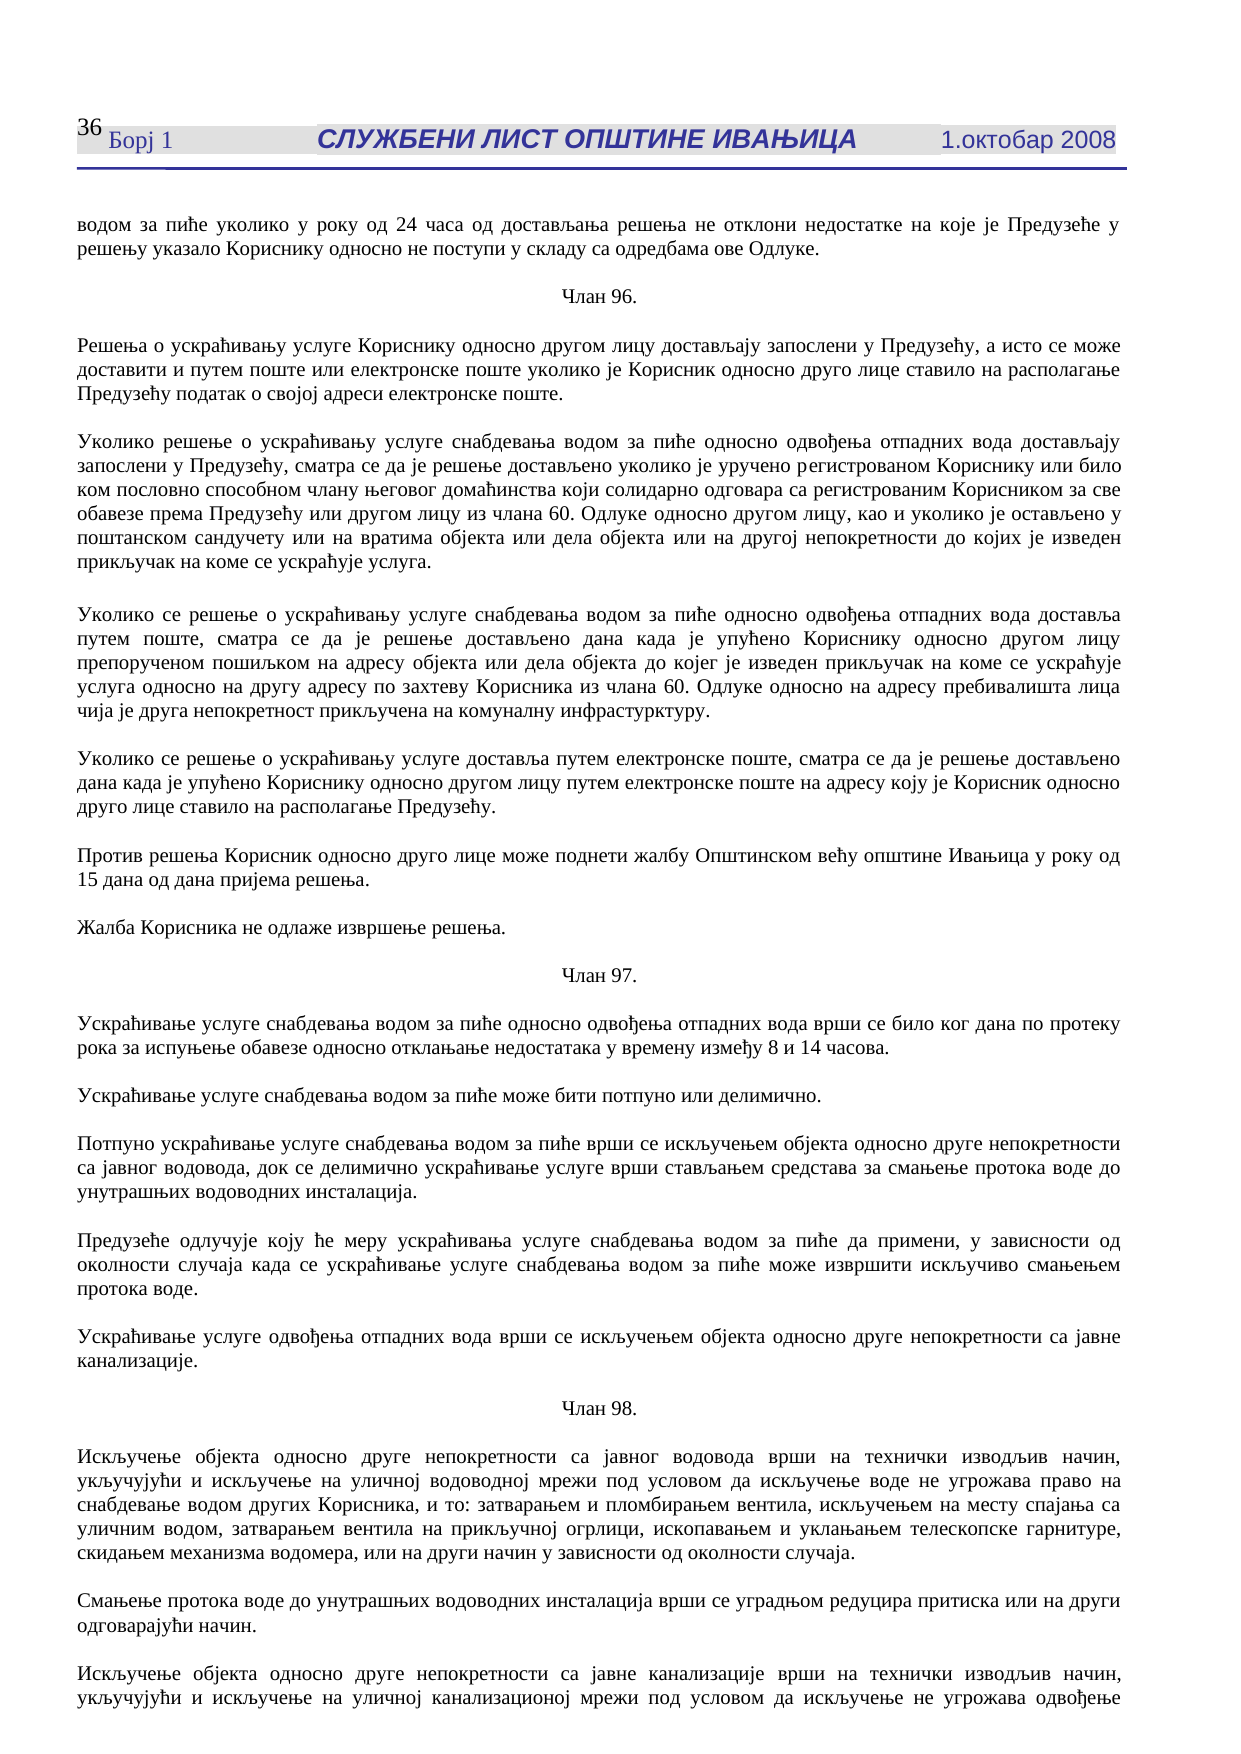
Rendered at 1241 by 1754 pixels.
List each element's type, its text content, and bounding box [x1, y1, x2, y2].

text Против решења Корисник односно друго лице може поднети жалбу Општинском већу општине Ивањица у року од 15 дана од дана пријема решења. [77, 842, 1122, 891]
text Предузеће одлучује коју ће меру ускраћивања услуге снабдевања водом за пиће да примени, у зависности од околности случаја када се ускраћивање услуге снабдевања водом за пиће може извршити искључиво смањењем протока воде. [77, 1227, 1122, 1300]
text Уколико решење о ускраћивању услуге снабдевања водом за пиће односно одвођења отпадних вода достављају запослени у Предузећу, сматра се да је решење достављено уколико је уручено регистрованом Кориснику или било ком пословно способном члану његовог домаћинства који солидарно одговара са регистрованим Корисником за све обавезе према Предузећу или другом лицу из члана 60. Одлуке односно другом лицу, као и уколико је остављено у поштанском сандучету или на вратима објекта или дела објекта или на другој непокретности до којих је изведен прикључак на коме се ускраћује услуга. [77, 429, 1122, 573]
text Члан 98. [77, 1396, 1122, 1420]
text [77, 1661, 1122, 1709]
text Потпуно ускраћивање услуге снабдевања водом за пиће врши се искључењем објекта односно друге непокретности са јавног водовода, док се делимично ускраћивање услуге врши стављањем средстава за смањење протока воде до унутрашњих водоводних инсталација. [77, 1131, 1122, 1203]
text Решења о ускраћивању услуге Кориснику односно другом лицу достављају запослени у Предузећу, а исто се може доставити и путем поште или електронске поште уколико је Корисник односно друго лице ставило на располагање Предузећу податак о својој адреси електронске поште. [77, 332, 1122, 405]
text Искључење објекта односно друге непокретности са јавног водовода врши на технички изводљив начин, укључујући и искључење на уличној водоводној мрежи под условом да искључење воде не угрожава право на снабдевање водом других Корисника, и то: затварањем и пломбирањем вентила, искључењем на месту спајања са уличним водом, затварањем вентила на прикључној огрлици, ископавањем и уклањањем телескопске гарнитуре, скидањем механизма водомера, или на други начин у зависности од околности случаја. [77, 1444, 1122, 1564]
text Члан 96. [77, 284, 1122, 308]
text Уколико се решење о ускраћивању услуге снабдевања водом за пиће односно одвођења отпадних вода доставља путем поште, сматра се да је решење достављено дана када је упућено Кориснику односно другом лицу препорученом пошиљком на адресу објекта или дела објекта до којег је изведен прикључак на коме се ускраћује услуга односно на другу адресу по захтеву Корисника из члана 60. Одлуке односно на адресу пребивалишта лица чија је друга непокретност прикључена на комуналну инфрастурктуру. [77, 602, 1122, 722]
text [77, 212, 1122, 260]
text Уколико се решење о ускраћивању услуге доставља путем електронске поште, сматра се да је решење достављено дана када је упућено Кориснику односно другом лицу путем електронске поште на адресу коју је Корисник односно друго лице ставило на располагање Предузећу. [77, 746, 1122, 818]
text Жалба Корисника не одлаже извршење решења. [77, 915, 1122, 939]
text Ускраћивање услуге снабдевања водом за пиће може бити потпуно или делимично. [77, 1083, 1122, 1107]
text Члан 97. [77, 963, 1122, 987]
text Смањење протока воде до унутрашњих водоводних инсталација врши се уградњом редуцира притиска или на други одговарајући начин. [77, 1588, 1122, 1637]
text Ускраћивање услуге одвођења отпадних вода врши се искључењем објекта односно друге непокретности са јавне канализације. [77, 1324, 1122, 1372]
text Ускраћивање услуге снабдевања водом за пиће односно одвођења отпадних вода врши се било ког дана по протеку рока за испуњење обавезе односно отклањање недостатака у времену између 8 и 14 часова. [77, 1011, 1122, 1059]
